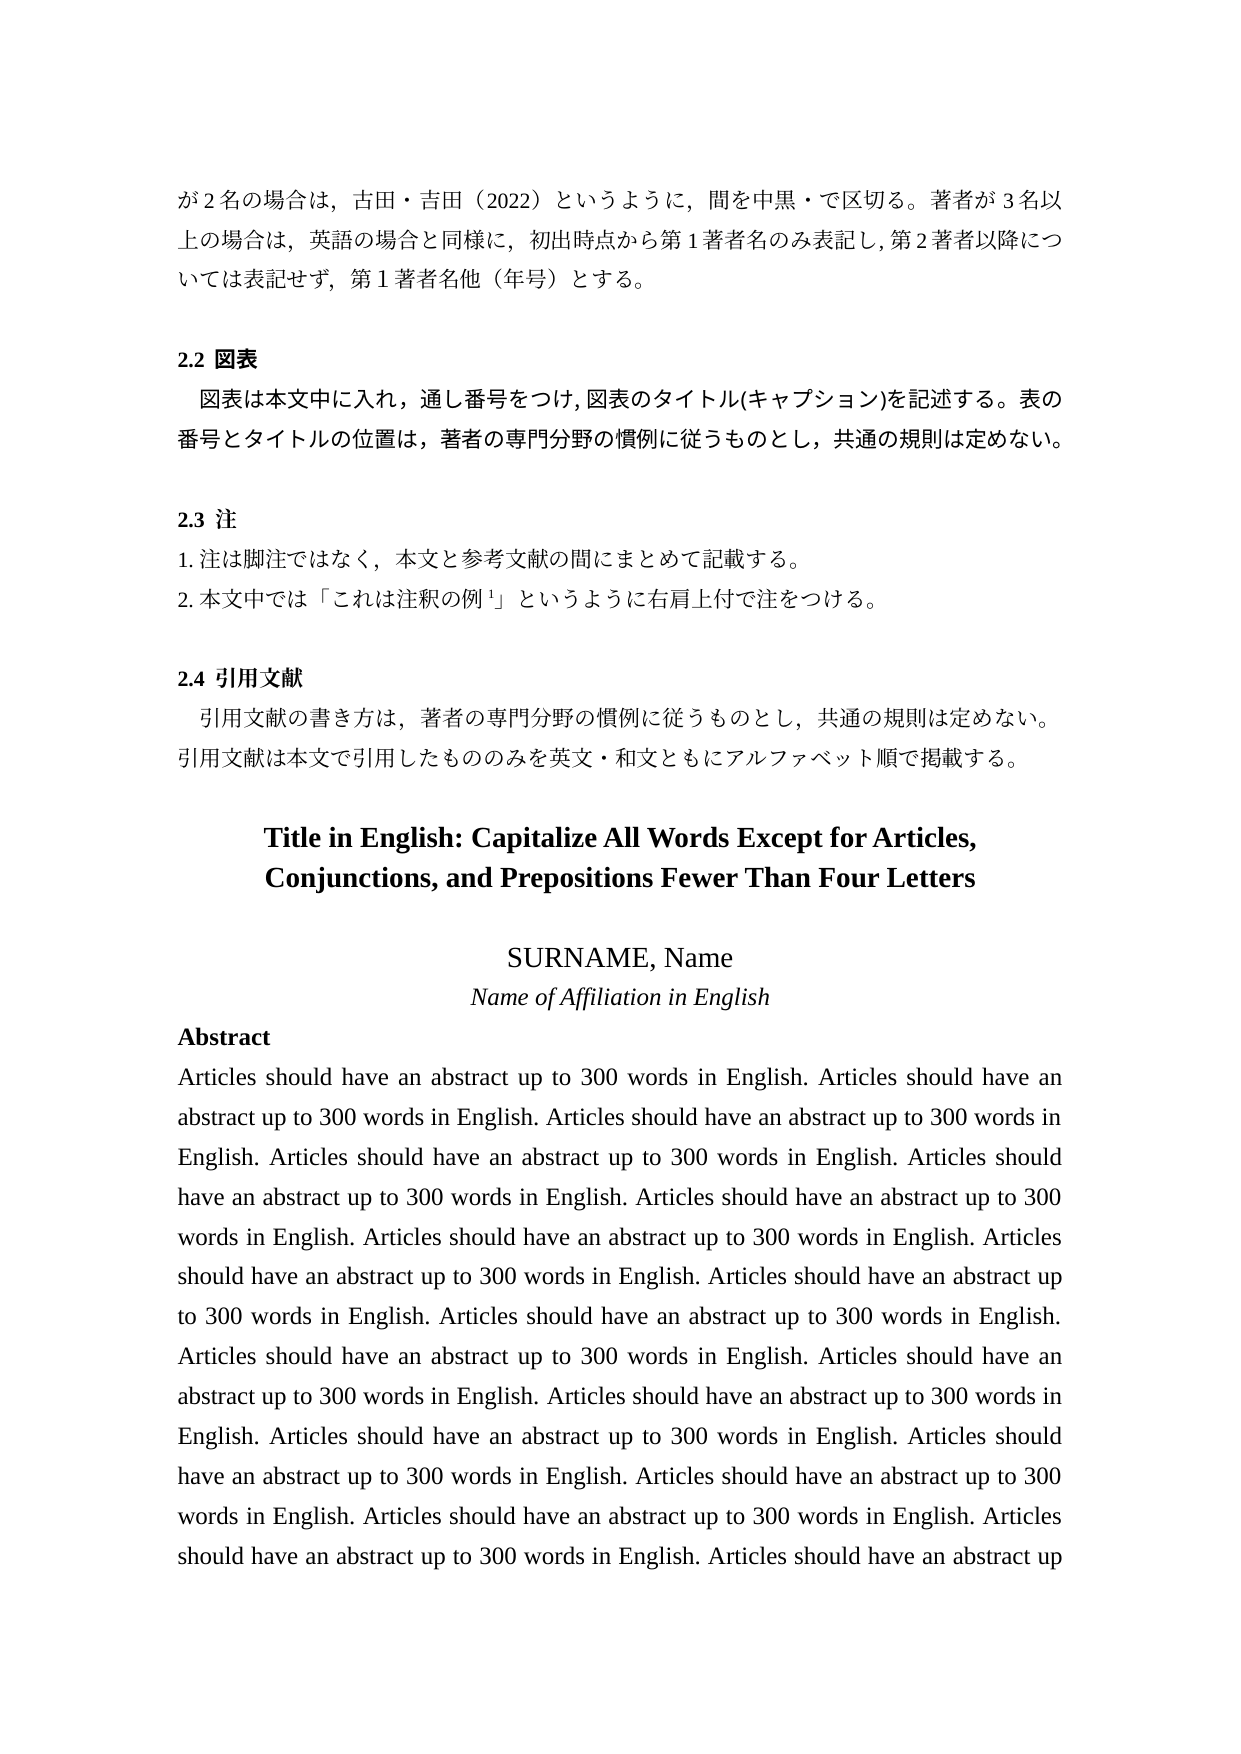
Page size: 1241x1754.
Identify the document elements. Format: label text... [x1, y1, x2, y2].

subtitle 2.2 図表 [177, 338, 1063, 378]
text SURNAME, Name [177, 937, 1063, 977]
text 2. 本文中では「これは注釈の例1」というように右肩上付で注をつける。 [177, 578, 1063, 618]
text Name of Affiliation in English [177, 977, 1063, 1017]
text 引用文献の書き方は，著者の専門分野の慣例に従うものとし，共通の規則は定めない。引用文献は本文で引用したもののみを英文・和文ともにアルファベット順で掲載する。 [177, 697, 1063, 777]
text Abstract [177, 1017, 1063, 1056]
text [177, 179, 1063, 298]
text 2.3 注 [177, 498, 1063, 538]
subtitle 図表は本文中に入れ，通し番号をつけ, 図表のタイトル(キャプション)を記述する。表の番号とタイトルの位置は，著者の専門分野の慣例に従うものとし，共通の規則は定めない。 [177, 378, 1063, 458]
text 2.4 引用文献 [177, 657, 1063, 697]
text 1. 注は脚注ではなく，本文と参考文献の間にまとめて記載する。 [177, 538, 1063, 578]
text Title in English: Capitalize All Words Except for Articles, Conjunctions, and Prepositions Fewer Than Four Letters [177, 817, 1063, 897]
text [177, 1056, 1063, 1575]
